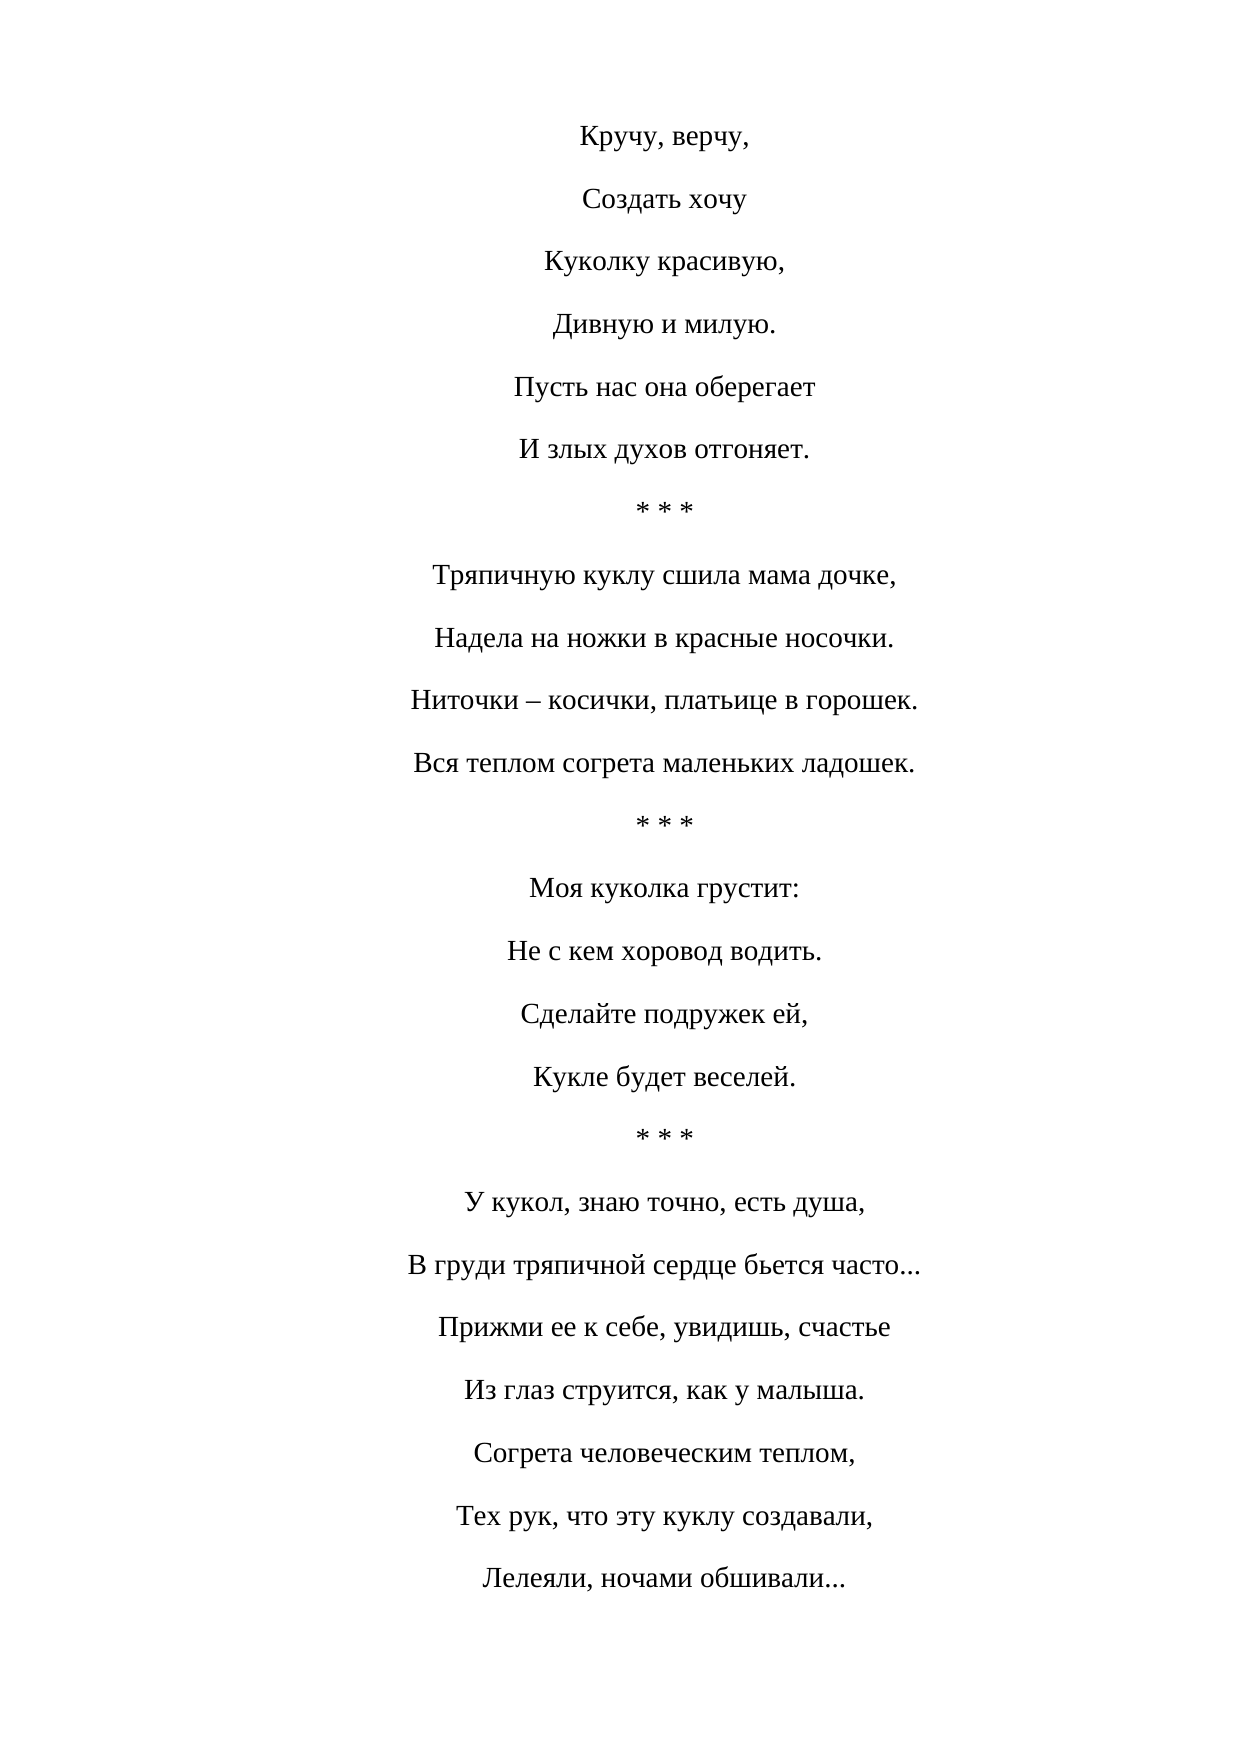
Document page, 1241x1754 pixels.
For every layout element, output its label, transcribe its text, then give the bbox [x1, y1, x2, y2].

text * * * [177, 1121, 1152, 1155]
text Пусть нас она оберегает [177, 369, 1152, 402]
text Прижми ее к себе, увидишь, счастье [177, 1309, 1152, 1343]
text У кукол, знаю точно, есть душа, [177, 1184, 1152, 1218]
text Ниточки – косички, платьице в горошек. [177, 682, 1152, 716]
text Надела на ножки в красные носочки. [177, 620, 1152, 653]
text Не с кем хоровод водить. [177, 933, 1152, 967]
text В груди тряпичной сердце бьется часто... [177, 1247, 1152, 1280]
text Куколку красивую, [177, 243, 1152, 277]
text И злых духов отгоняет. [177, 432, 1152, 465]
text Дивную и милую. [177, 306, 1152, 340]
text Сделайте подружек ей, [177, 996, 1152, 1029]
text Моя куколка грустит: [177, 871, 1152, 904]
text Создать хочу [177, 181, 1152, 214]
text Вся теплом согрета маленьких ладошек. [177, 745, 1152, 779]
text Тех рук, что эту куклу создавали, [177, 1498, 1152, 1531]
text * * * [177, 808, 1152, 841]
text Лелеяли, ночами обшивали... [177, 1560, 1152, 1594]
text * * * [177, 494, 1152, 528]
text Кручу, верчу, [177, 118, 1152, 152]
text Из глаз струится, как у малыша. [177, 1372, 1152, 1406]
text Согрета человеческим теплом, [177, 1435, 1152, 1468]
text Тряпичную куклу сшила мама дочке, [177, 557, 1152, 591]
text Кукле будет веселей. [177, 1059, 1152, 1092]
